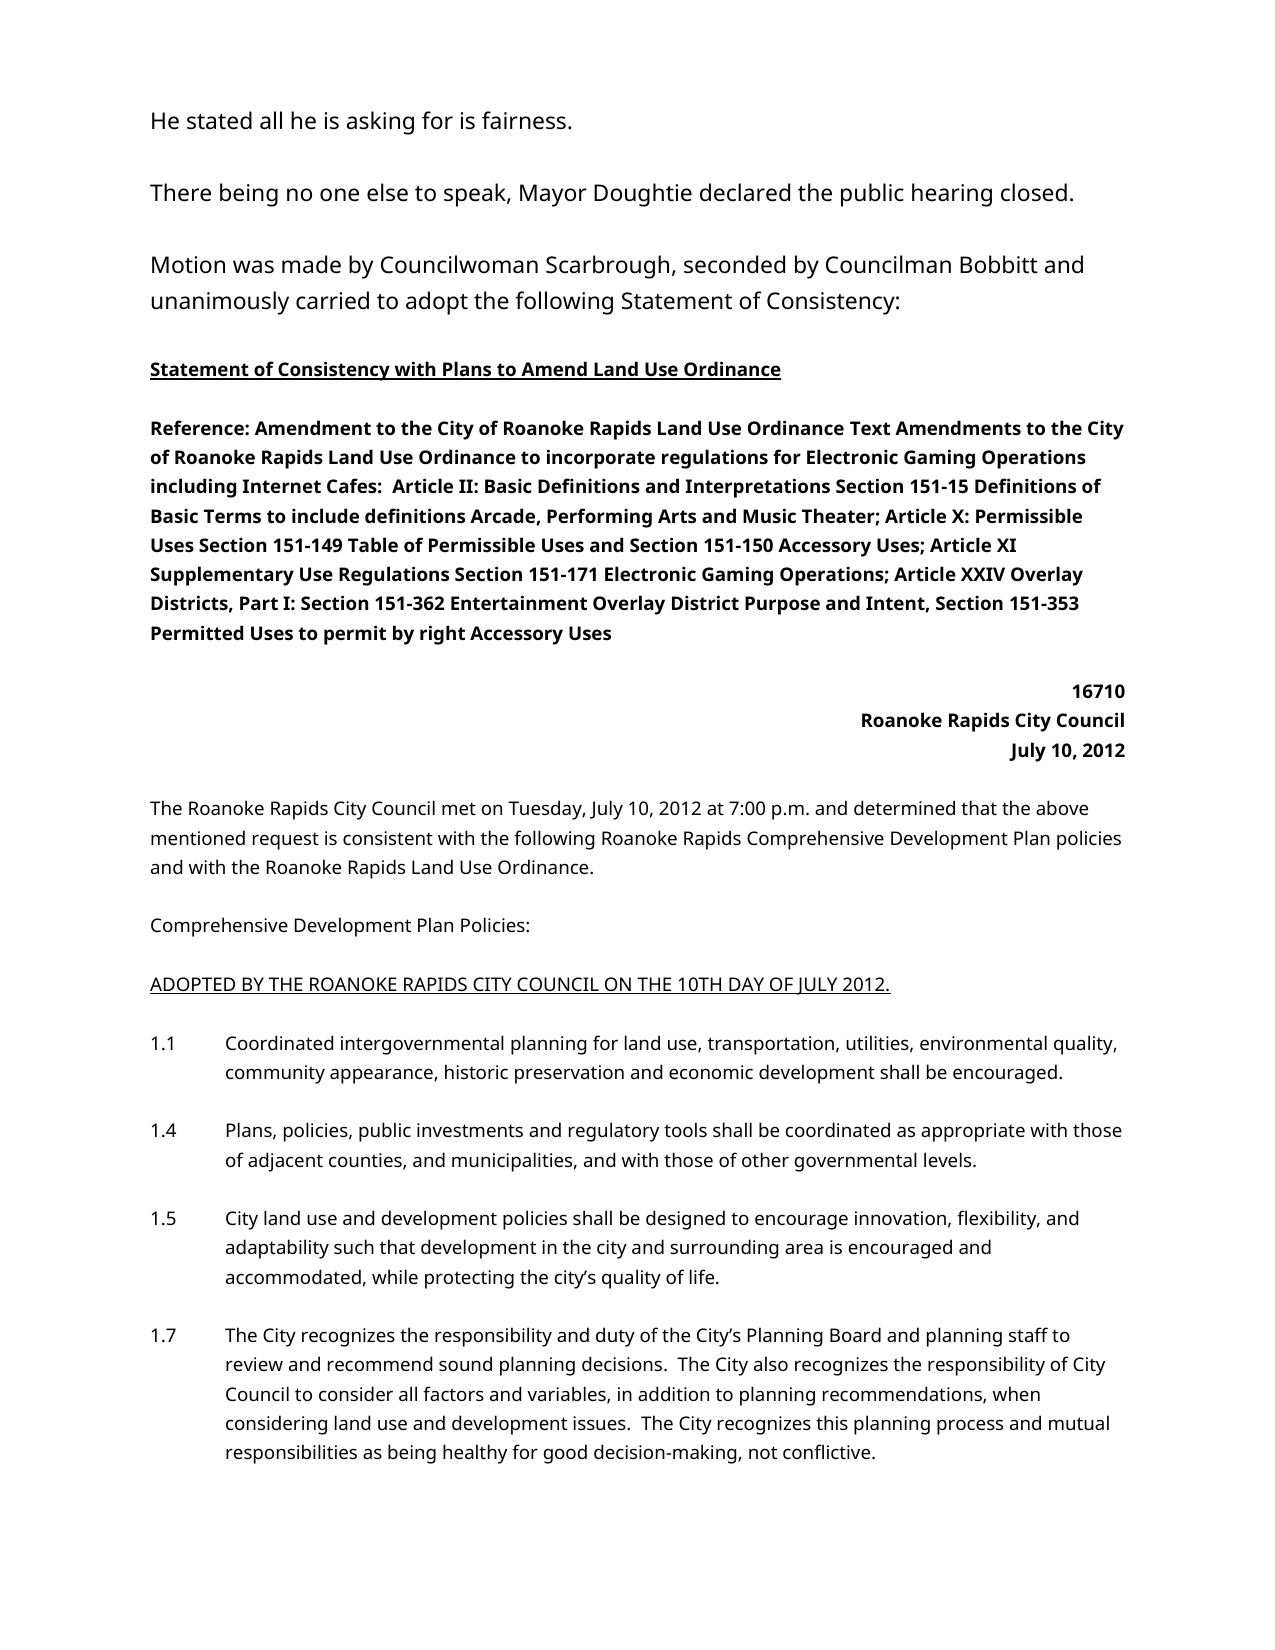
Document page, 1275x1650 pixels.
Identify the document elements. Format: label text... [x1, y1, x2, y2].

text ADOPTED BY THE ROANOKE RAPIDS CITY COUNCIL ON THE 10TH DAY OF JULY 2012. [150, 971, 1125, 997]
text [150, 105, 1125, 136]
text Comprehensive Development Plan Policies: [150, 913, 1125, 938]
text There being no one else to speak, Mayor Doughtie declared the public hearing closed. [150, 177, 1125, 208]
text July 10, 2012 [150, 737, 1125, 763]
text 16710 [150, 678, 1125, 704]
text 1.7 The City recognizes the responsibility and duty of the City’s Planning Board and planning staff to review and recommend sound planning decisions. The City also recognizes the responsibility of City Council to consider all factors and variables, in addition to planning recommendations, when considering land use and development issues. The City recognizes this planning process and mutual responsibilities as being healthy for good decision-making, not conflictive. [150, 1322, 1125, 1465]
text Statement of Consistency with Plans to Amend Land Use Ordinance [150, 357, 1125, 382]
text Reference: Amendment to the City of Roanoke Rapids Land Use Ordinance Text Amendments to the City of Roanoke Rapids Land Use Ordinance to incorporate regulations for Electronic Gaming Operations including Internet Cafes: Article II: Basic Definitions and Interpretations Section 151-15 Definitions of Basic Terms to include definitions Arcade, Performing Arts and Music Theater; Article X: Permissible Uses Section 151-149 Table of Permissible Uses and Section 151-150 Accessory Uses; Article XI Supplementary Use Regulations Section 151-171 Electronic Gaming Operations; Article XXIV Overlay Districts, Part I: Section 151-362 Entertainment Overlay District Purpose and Intent, Section 151-353 Permitted Uses to permit by right Accessory Uses [150, 415, 1125, 646]
text 1.4 Plans, policies, public investments and regulatory tools shall be coordinated as appropriate with those of adjacent counties, and municipalities, and with those of other governmental levels. [150, 1118, 1125, 1172]
list Coordinated intergovernmental planning for land use, transportation, utilities, environmental quality, community appearance, historic preservation and economic development shall be encouraged. [150, 1030, 1125, 1084]
text 1.5 City land use and development policies shall be designed to encourage innovation, flexibility, and adaptability such that development in the city and surrounding area is encouraged and accommodated, while protecting the city’s quality of life. [150, 1205, 1125, 1289]
text Roanoke Rapids City Council [150, 708, 1125, 733]
text Motion was made by Councilwoman Scarbrough, seconded by Councilman Bobbitt and unanimously carried to adopt the following Statement of Consistency: [150, 249, 1125, 316]
text The Roanoke Rapids City Council met on Tuesday, July 10, 2012 at 7:00 p.m. and determined that the above mentioned request is consistent with the following Roanoke Rapids Comprehensive Development Plan policies and with the Roanoke Rapids Land Use Ordinance. [150, 796, 1125, 880]
